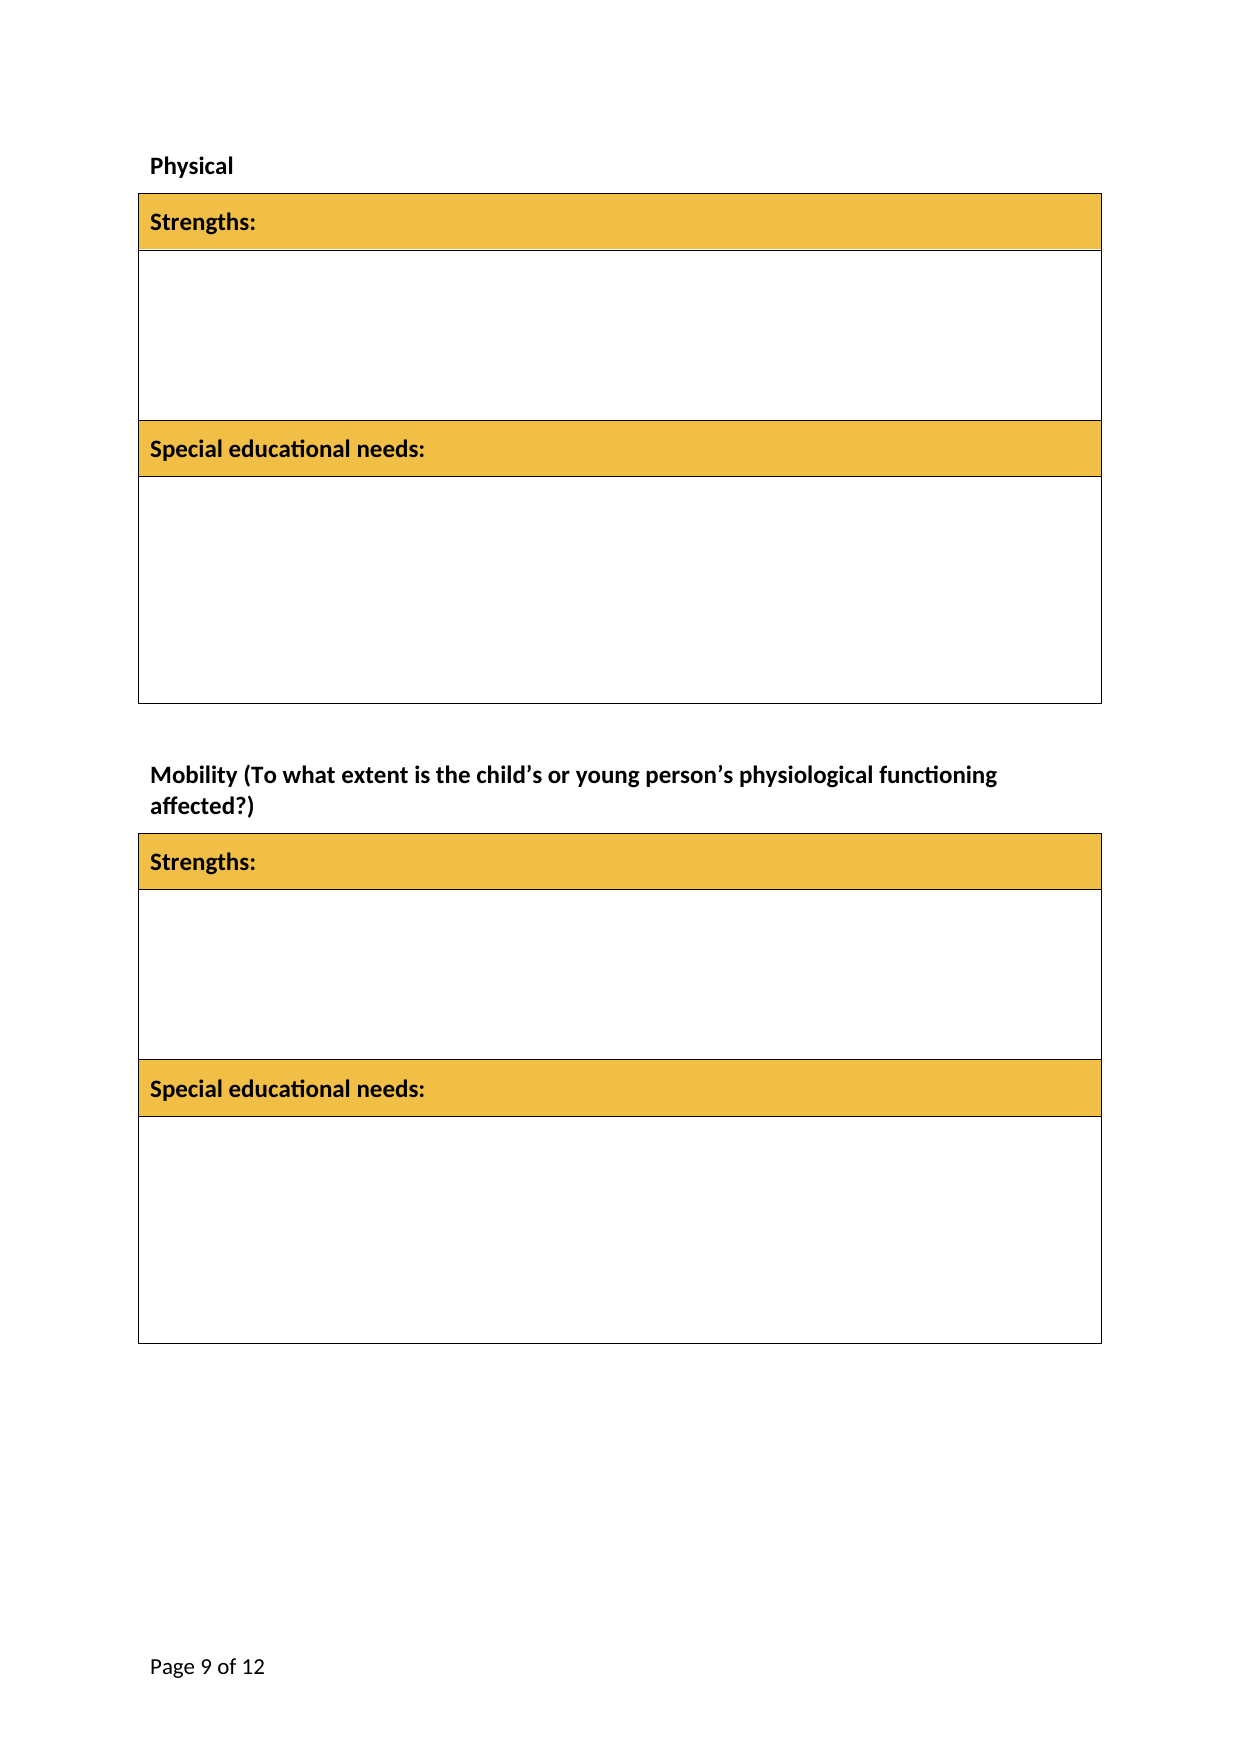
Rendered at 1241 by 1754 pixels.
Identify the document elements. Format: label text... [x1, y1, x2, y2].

table_cell Special educational needs: [139, 421, 1101, 476]
table_cell [139, 251, 1101, 419]
table_cell [139, 890, 1101, 1059]
table_cell [139, 477, 1101, 703]
table_header Strengths: [139, 194, 1101, 249]
table_cell [139, 1117, 1101, 1342]
text Mobility (To what extent is the child’s or young person’s physiological functioning affected?) [150, 759, 1090, 820]
text Physical [150, 150, 1090, 181]
table_header Strengths: [139, 834, 1101, 889]
table_cell Special educational needs: [139, 1060, 1101, 1116]
